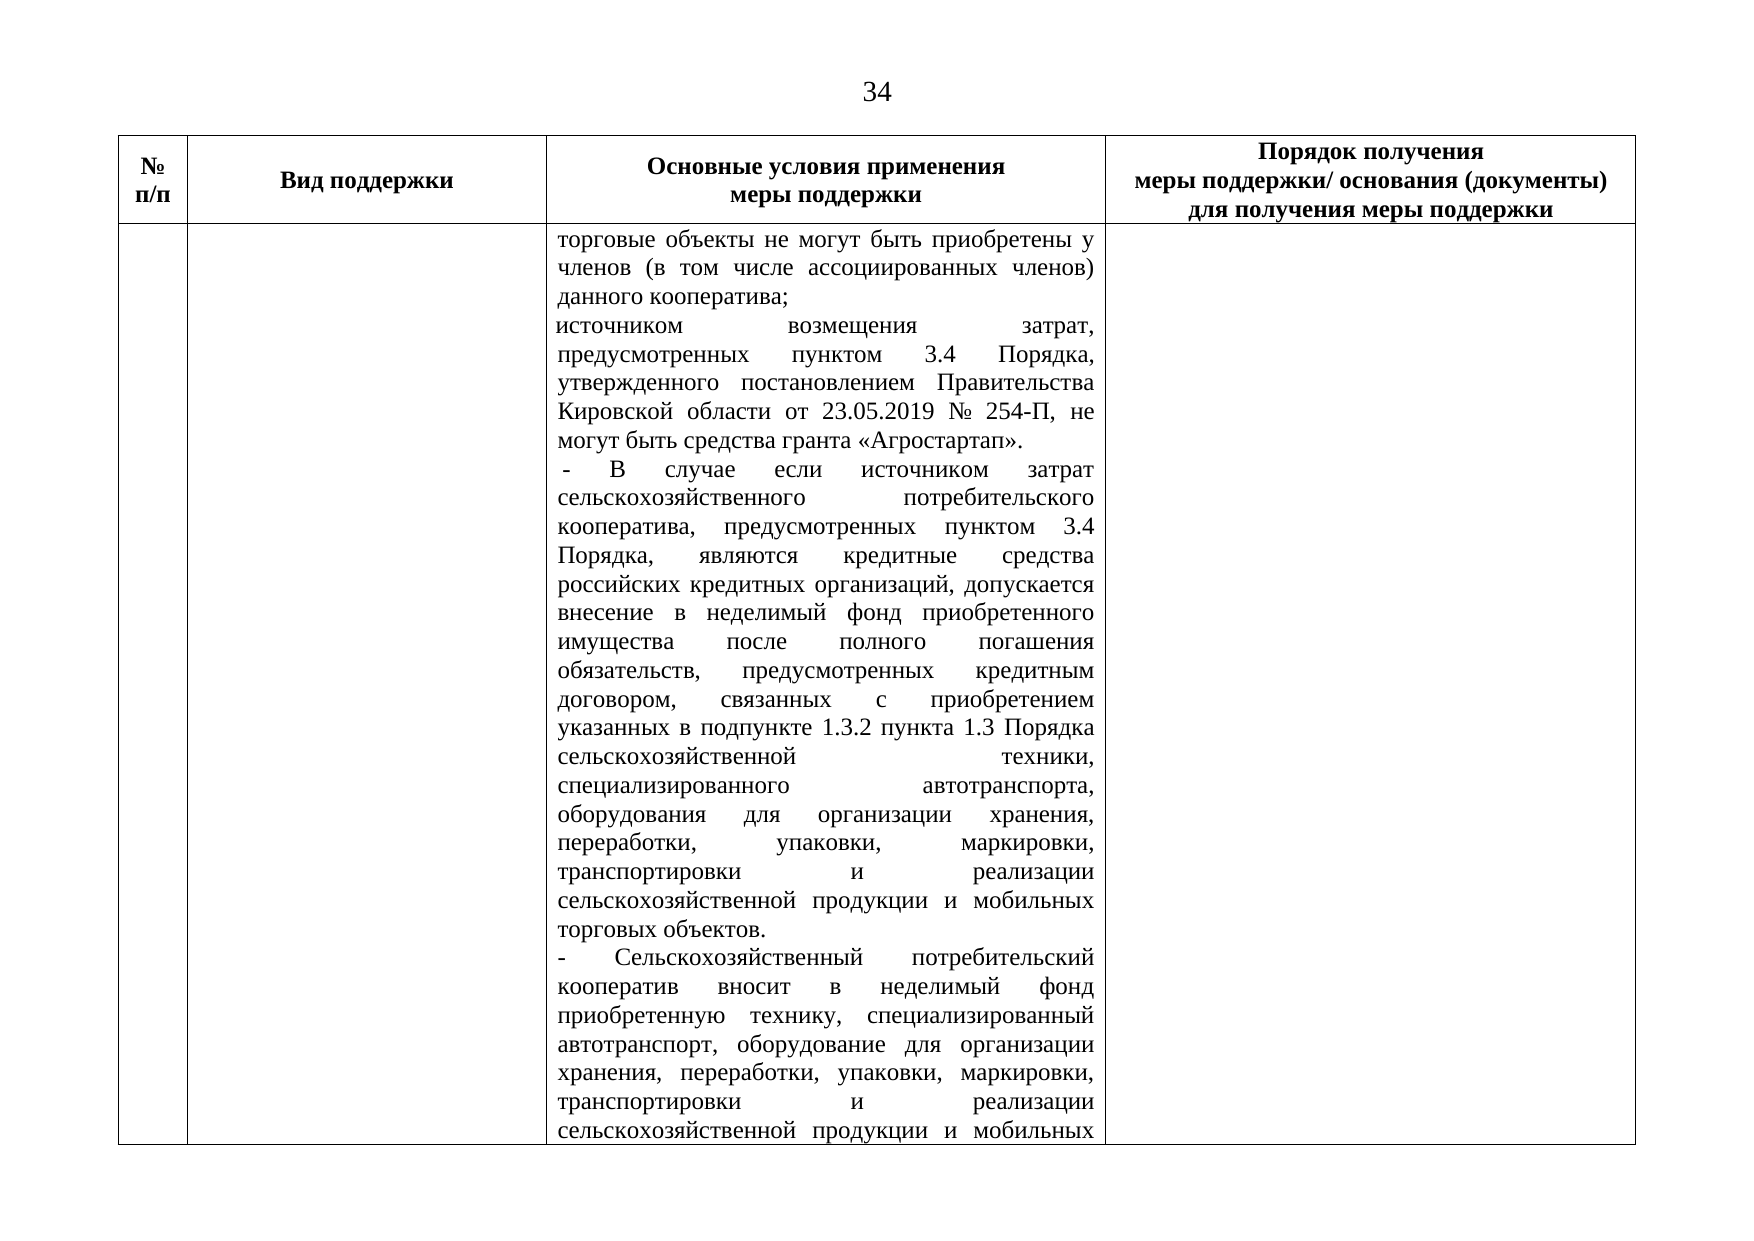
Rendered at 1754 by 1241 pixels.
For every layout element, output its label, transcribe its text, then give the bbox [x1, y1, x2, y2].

table_header Основные условия применения меры поддержки [547, 136, 1105, 223]
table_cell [1106, 224, 1635, 1144]
table_header № п/п [119, 136, 187, 223]
table_header Порядок получения меры поддержки/ основания (документы) для получения меры поддержки [1106, 136, 1635, 223]
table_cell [188, 224, 546, 1144]
table_cell [119, 224, 187, 1144]
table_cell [547, 224, 1105, 1144]
table_header Вид поддержки [188, 136, 546, 223]
